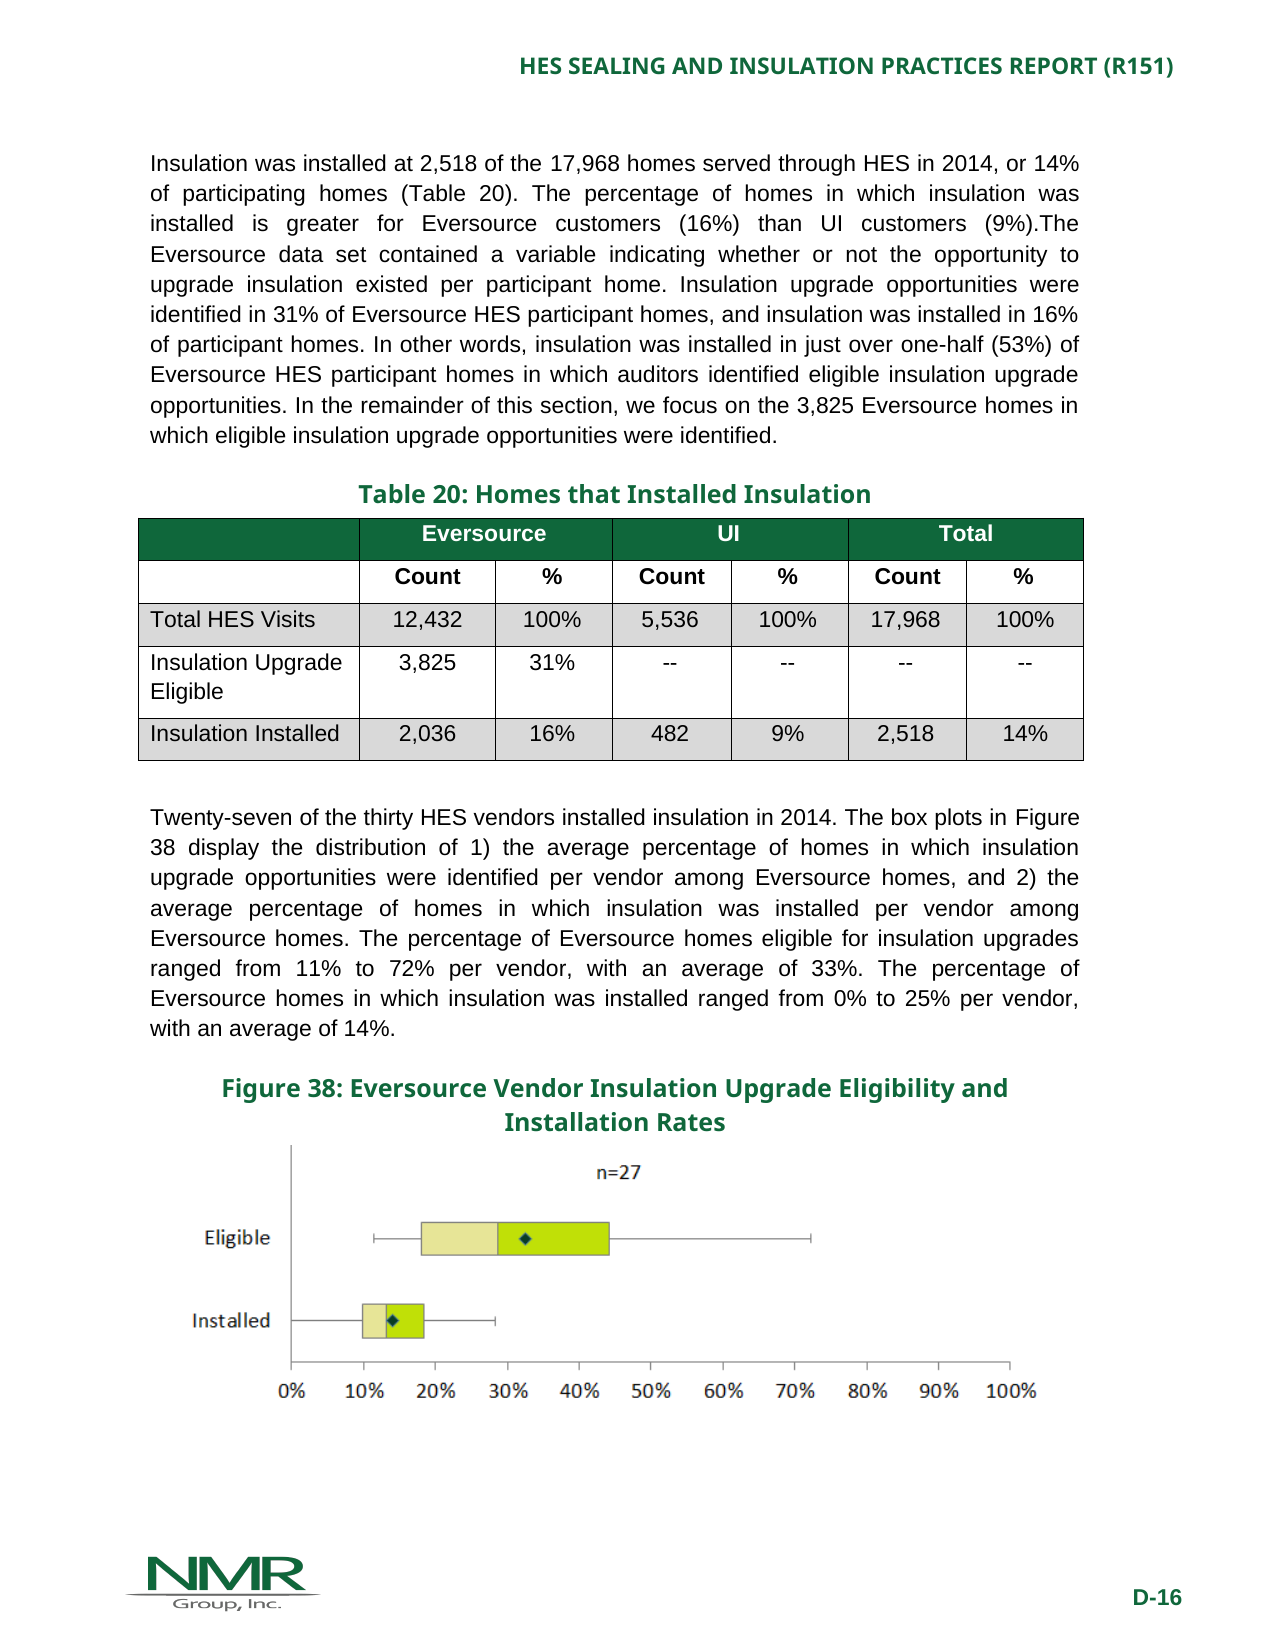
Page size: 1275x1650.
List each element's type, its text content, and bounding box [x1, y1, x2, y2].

table_cell [139, 561, 359, 603]
table_cell -- [967, 647, 1083, 717]
table_cell 100% [496, 604, 612, 646]
table_header UI [613, 519, 848, 560]
table_cell 16% [496, 719, 612, 760]
table_cell 12,432 [360, 604, 495, 646]
table_cell % [967, 561, 1083, 603]
table_cell Count [849, 561, 966, 603]
table_cell 31% [496, 647, 612, 717]
picture [125, 1551, 321, 1615]
table_cell 2,036 [360, 719, 495, 760]
table_cell Insulation Installed [139, 719, 359, 760]
table_cell 100% [967, 604, 1083, 646]
table_cell -- [732, 647, 848, 717]
table_cell % [732, 561, 848, 603]
table_cell 17,968 [849, 604, 966, 646]
table_cell 482 [613, 719, 731, 760]
table_cell Count [360, 561, 495, 603]
table_cell 5,536 [613, 604, 731, 646]
table_cell Insulation Upgrade Eligible [139, 647, 359, 717]
table_header [139, 519, 359, 560]
table_cell 100% [732, 604, 848, 646]
table_header Total [849, 519, 1083, 560]
table_cell % [496, 561, 612, 603]
table_cell -- [613, 647, 731, 717]
table_cell 14% [967, 719, 1083, 760]
table_cell -- [849, 647, 966, 717]
table_cell Total HES Visits [139, 604, 359, 646]
table_cell Count [613, 561, 731, 603]
table_cell 9% [732, 719, 848, 760]
text Insulation was installed at 2,518 of the 17,968 homes served through HES in 2014, or 14% of participating homes (Table 20). The percentage of homes in which insulation was installed is greater for Eversource customers (16%) than UI customers (9%).The Eversource data set contained a variable indicating whether or not the opportunity to upgrade insulation existed per participant home. Insulation upgrade opportunities were identified in 31% of Eversource HES participant homes, and insulation was installed in 16% of participant homes. In other words, insulation was installed in just over one-half (53%) of Eversource HES participant homes in which auditors identified eligible insulation upgrade opportunities. In the remainder of this section, we focus on the 3,825 Eversource homes in which eligible insulation upgrade opportunities were identified. [150, 150, 1080, 448]
picture [183, 1145, 1047, 1408]
table_header Eversource [360, 519, 612, 560]
table_cell 2,518 [849, 719, 966, 760]
table_cell 3,825 [360, 647, 495, 717]
